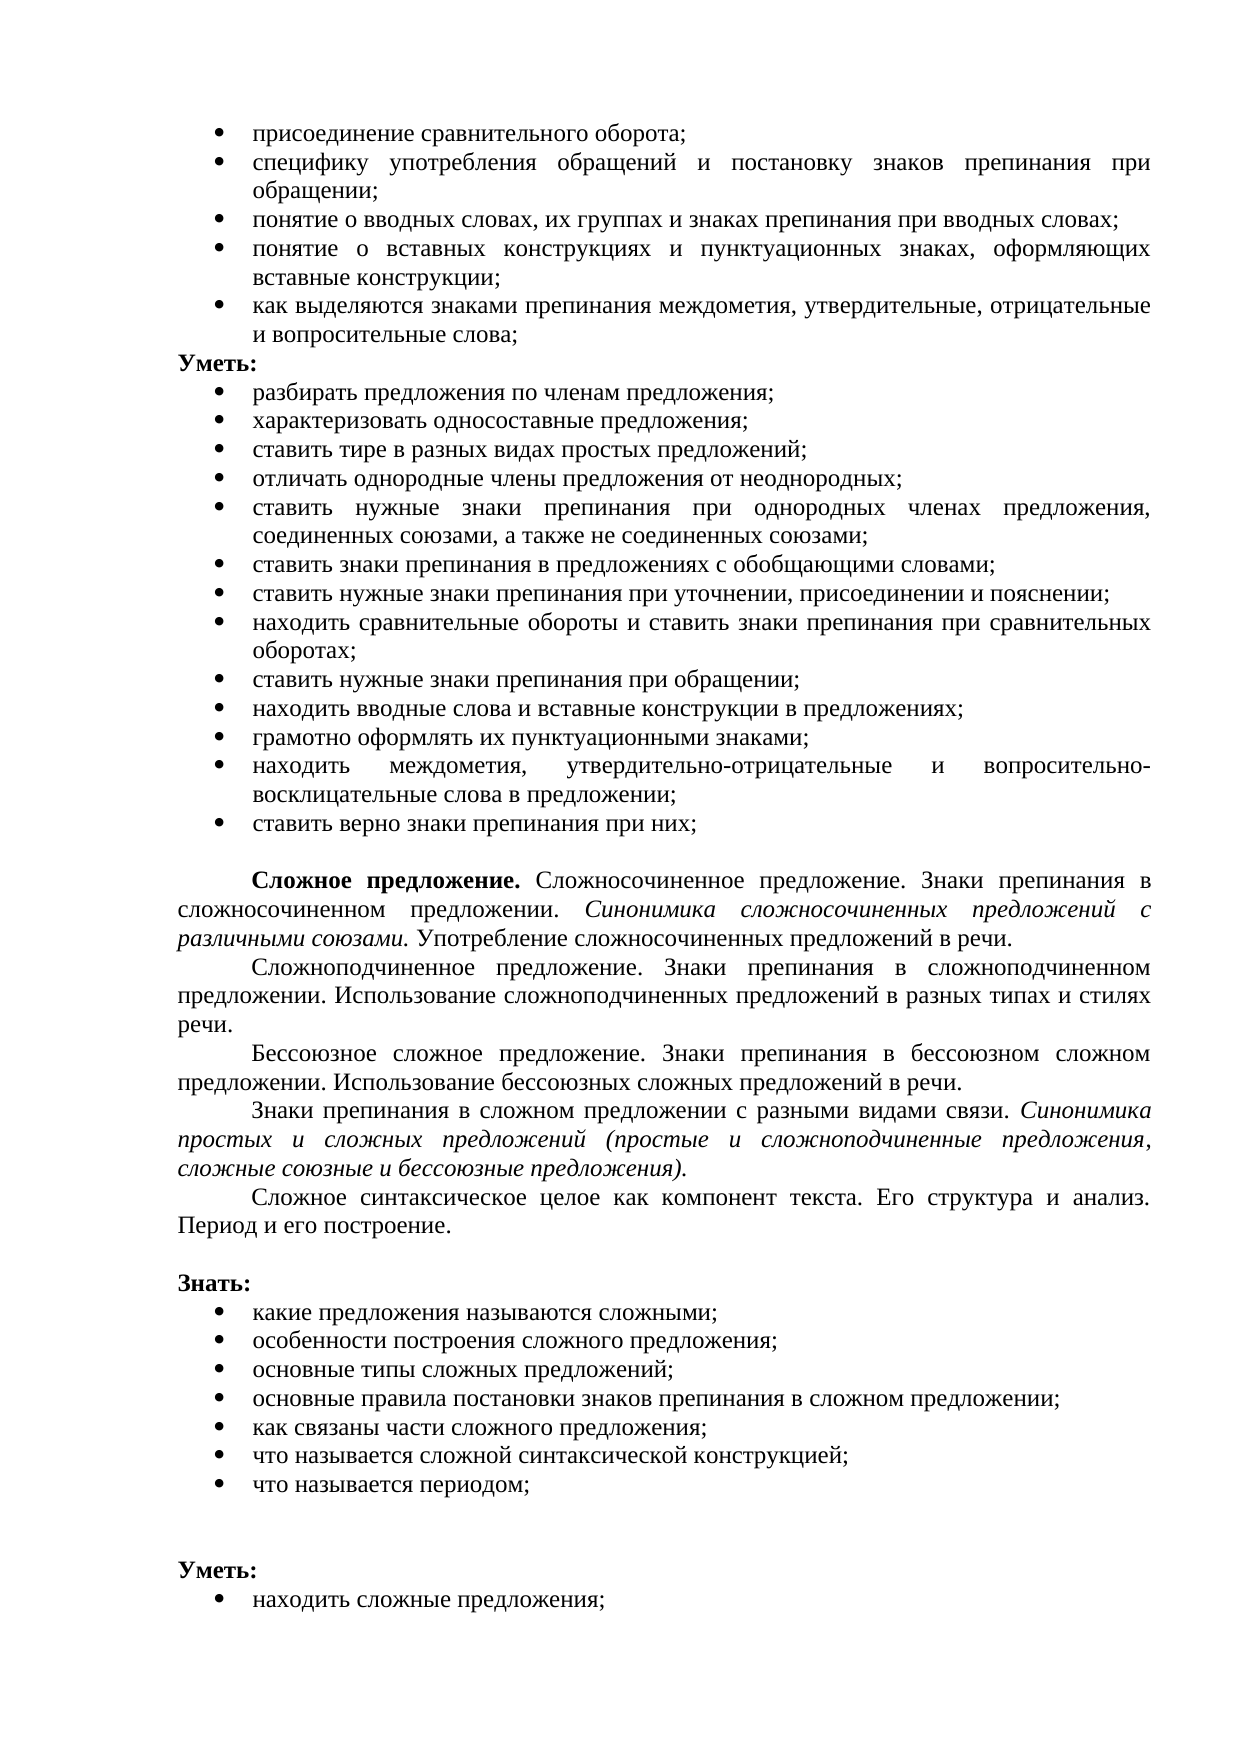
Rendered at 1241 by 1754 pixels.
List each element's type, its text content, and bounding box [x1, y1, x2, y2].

list ставить нужные знаки препинания при однородных членах предложения, соединенных союзами, а также не соединенных союзами; [215, 492, 1152, 549]
list как выделяются знаками препинания междометия, утвердительные, отрицательные и вопросительные слова; [215, 291, 1152, 348]
text Уметь: [177, 1556, 1152, 1584]
list понятие о вводных словах, их группах и знаках препинания при вводных словах; [215, 204, 1152, 233]
list понятие о вставных конструкциях и пунктуационных знаках, оформляющих вставные конструкции; [215, 233, 1152, 291]
list находить вводные слова и вставные конструкции в предложениях; [215, 693, 1152, 722]
list ставить нужные знаки препинания при уточнении, присоединении и пояснении; [215, 578, 1152, 607]
text Знаки препинания в сложном предложении с разными видами связи. Синонимика простых и сложных предложений (простые и сложноподчиненные предложения, сложные союзные и бессоюзные предложения). [177, 1096, 1152, 1182]
list основные типы сложных предложений; [215, 1354, 1152, 1383]
list что называется сложной синтаксической конструкцией; [215, 1441, 1152, 1469]
list что называется периодом; [215, 1469, 1152, 1498]
text Сложное синтаксическое целое как компонент текста. Его структура и анализ. Период и его построение. [177, 1182, 1152, 1239]
list присоединение сравнительного оборота; [215, 118, 1152, 147]
list находить междометия, утвердительно-отрицательные и вопросительно-восклицательные слова в предложении; [215, 751, 1152, 808]
list находить сравнительные обороты и ставить знаки препинания при сравнительных оборотах; [215, 607, 1152, 664]
text Сложноподчиненное предложение. Знаки препинания в сложноподчиненном предложении. Использование сложноподчиненных предложений в разных типах и стилях речи. [177, 952, 1152, 1038]
list специфику употребления обращений и постановку знаков препинания при обращении; [215, 147, 1152, 204]
text Уметь: [177, 348, 1152, 377]
text Бессоюзное сложное предложение. Знаки препинания в бессоюзном сложном предложении. Использование бессоюзных сложных предложений в речи. [177, 1038, 1152, 1096]
list разбирать предложения по членам предложения; [215, 377, 1152, 406]
list особенности построения сложного предложения; [215, 1326, 1152, 1354]
list грамотно оформлять их пунктуационными знаками; [215, 722, 1152, 751]
list ставить нужные знаки препинания при обращении; [215, 664, 1152, 693]
list отличать однородные члены предложения от неоднородных; [215, 463, 1152, 492]
list основные правила постановки знаков препинания в сложном предложении; [215, 1383, 1152, 1412]
list какие предложения называются сложными; [215, 1297, 1152, 1326]
text Сложное предложение. Сложносочиненное предложение. Знаки препинания в сложносочиненном предложении. Синонимика сложносочиненных предложений с различными союзами. Употребление сложносочиненных предложений в речи. [177, 866, 1152, 952]
list находить сложные предложения; [215, 1584, 1152, 1613]
list как связаны части сложного предложения; [215, 1412, 1152, 1441]
list ставить знаки препинания в предложениях с обобщающими словами; [215, 549, 1152, 578]
list характеризовать односоставные предложения; [215, 406, 1152, 434]
text Знать: [177, 1268, 1152, 1297]
list ставить тире в разных видах простых предложений; [215, 434, 1152, 463]
list ставить верно знаки препинания при них; [215, 808, 1152, 837]
